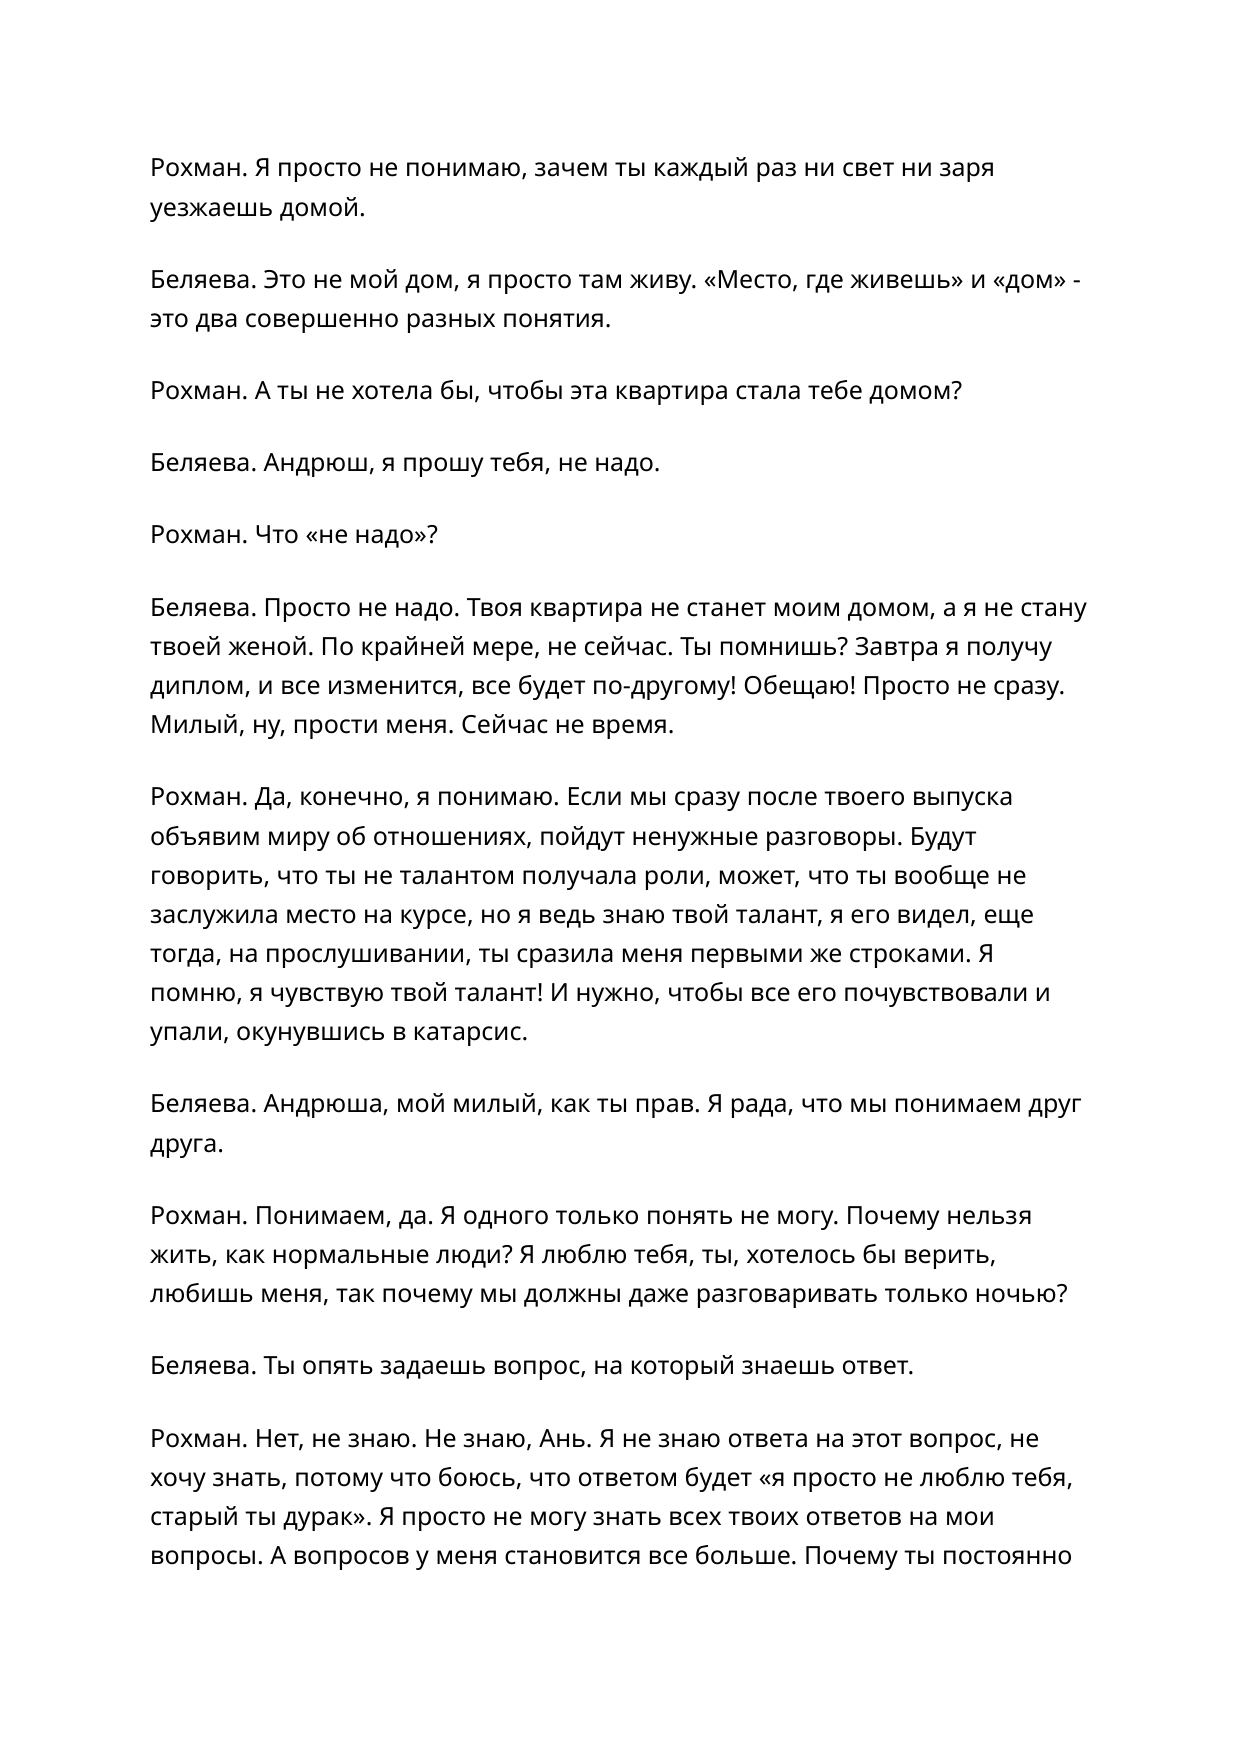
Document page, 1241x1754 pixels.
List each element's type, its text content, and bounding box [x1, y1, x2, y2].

text Рохман. Да, конечно, я понимаю. Если мы сразу после твоего выпуска объявим миру об отношениях, пойдут ненужные разговоры. Будут говорить, что ты не талантом получала роли, может, что ты вообще не заслужила место на курсе, но я ведь знаю твой талант, я его видел, еще тогда, на прослушивании, ты сразила меня первыми же строками. Я помню, я чувствую твой талант! И нужно, чтобы все его почувствовали и упали, окунувшись в катарсис. [150, 779, 1090, 1048]
text Беляева. Просто не надо. Твоя квартира не станет моим домом, а я не стану твоей женой. По крайней мере, не сейчас. Ты помнишь? Завтра я получу диплом, и все изменится, все будет по-другому! Обещаю! Просто не сразу. Милый, ну, прости меня. Сейчас не время. [150, 589, 1090, 741]
text Беляева. Ты опять задаешь вопрос, на который знаешь ответ. [150, 1348, 1090, 1382]
text Беляева. Андрюша, мой милый, как ты прав. Я рада, что мы понимаем друг друга. [150, 1086, 1090, 1159]
text Рохман. Понимаем, да. Я одного только понять не могу. Почему нельзя жить, как нормальные люди? Я люблю тебя, ты, хотелось бы верить, любишь меня, так почему мы должны даже разговаривать только ночью? [150, 1197, 1090, 1310]
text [150, 1420, 1090, 1572]
text Рохман. А ты не хотела бы, чтобы эта квартира стала тебе домом? [150, 373, 1090, 407]
text Рохман. Что «не надо»? [150, 517, 1090, 551]
text Беляева. Это не мой дом, я просто там живу. «Место, где живешь» и «дом» - это два совершенно разных понятия. [150, 261, 1090, 334]
text Рохман. Я просто не понимаю, зачем ты каждый раз ни свет ни заря уезжаешь домой. [150, 150, 1090, 223]
text Беляева. Андрюш, я прошу тебя, не надо. [150, 445, 1090, 479]
